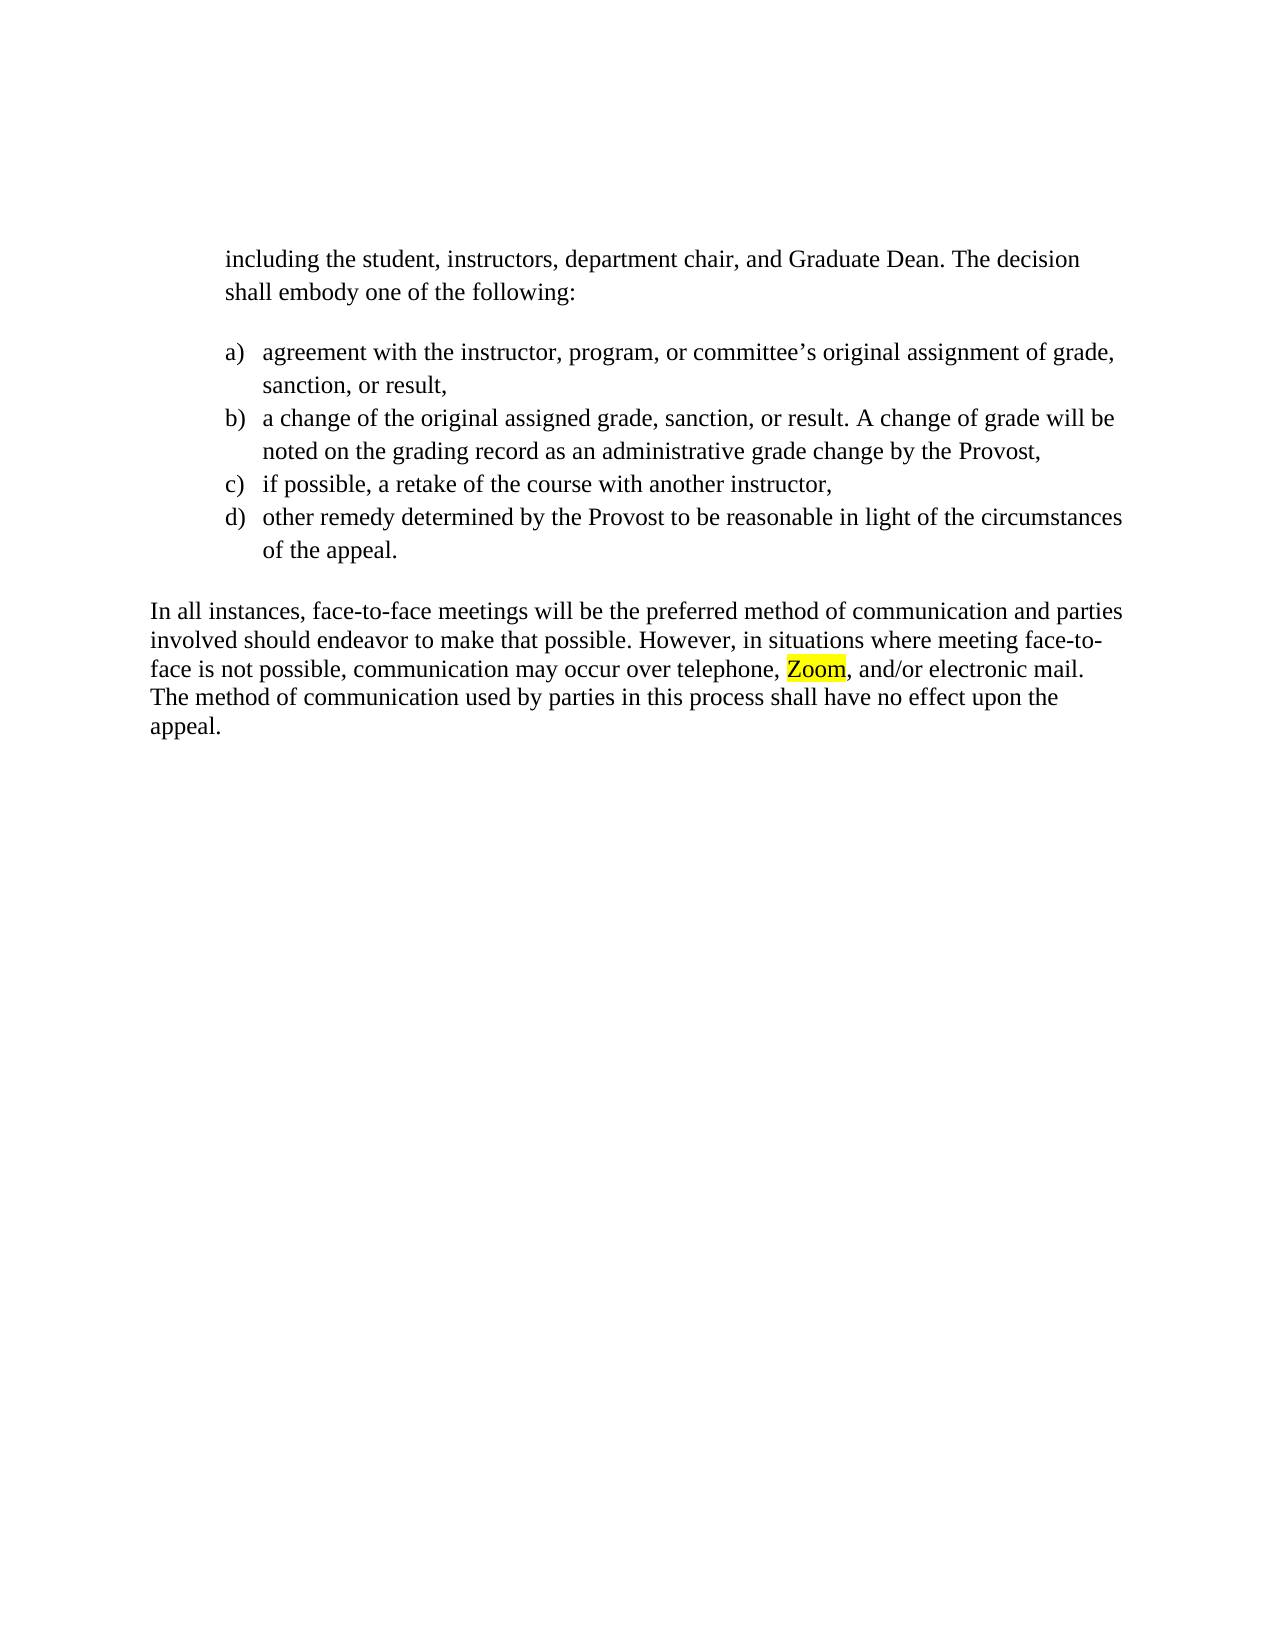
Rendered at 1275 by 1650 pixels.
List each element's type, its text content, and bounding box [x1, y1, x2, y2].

text In all instances, face-to-face meetings will be the preferred method of communication and parties involved should endeavor to make that possible. However, in situations where meeting face-to-face is not possible, communication may occur over telephone, Zoom, and/or electronic mail. The method of communication used by parties in this process shall have no effect upon the appeal. [150, 596, 1125, 740]
list a change of the original assigned grade, sanction, or result. A change of grade will be noted on the grading record as an administrative grade change by the Provost, [225, 403, 1125, 465]
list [187, 244, 1125, 306]
list if possible, a retake of the course with another instructor, [225, 469, 1125, 498]
list agreement with the instructor, program, or committee’s original assignment of grade, sanction, or result, [225, 337, 1125, 399]
list other remedy determined by the Provost to be reasonable in light of the circumstances of the appeal. [225, 502, 1125, 564]
